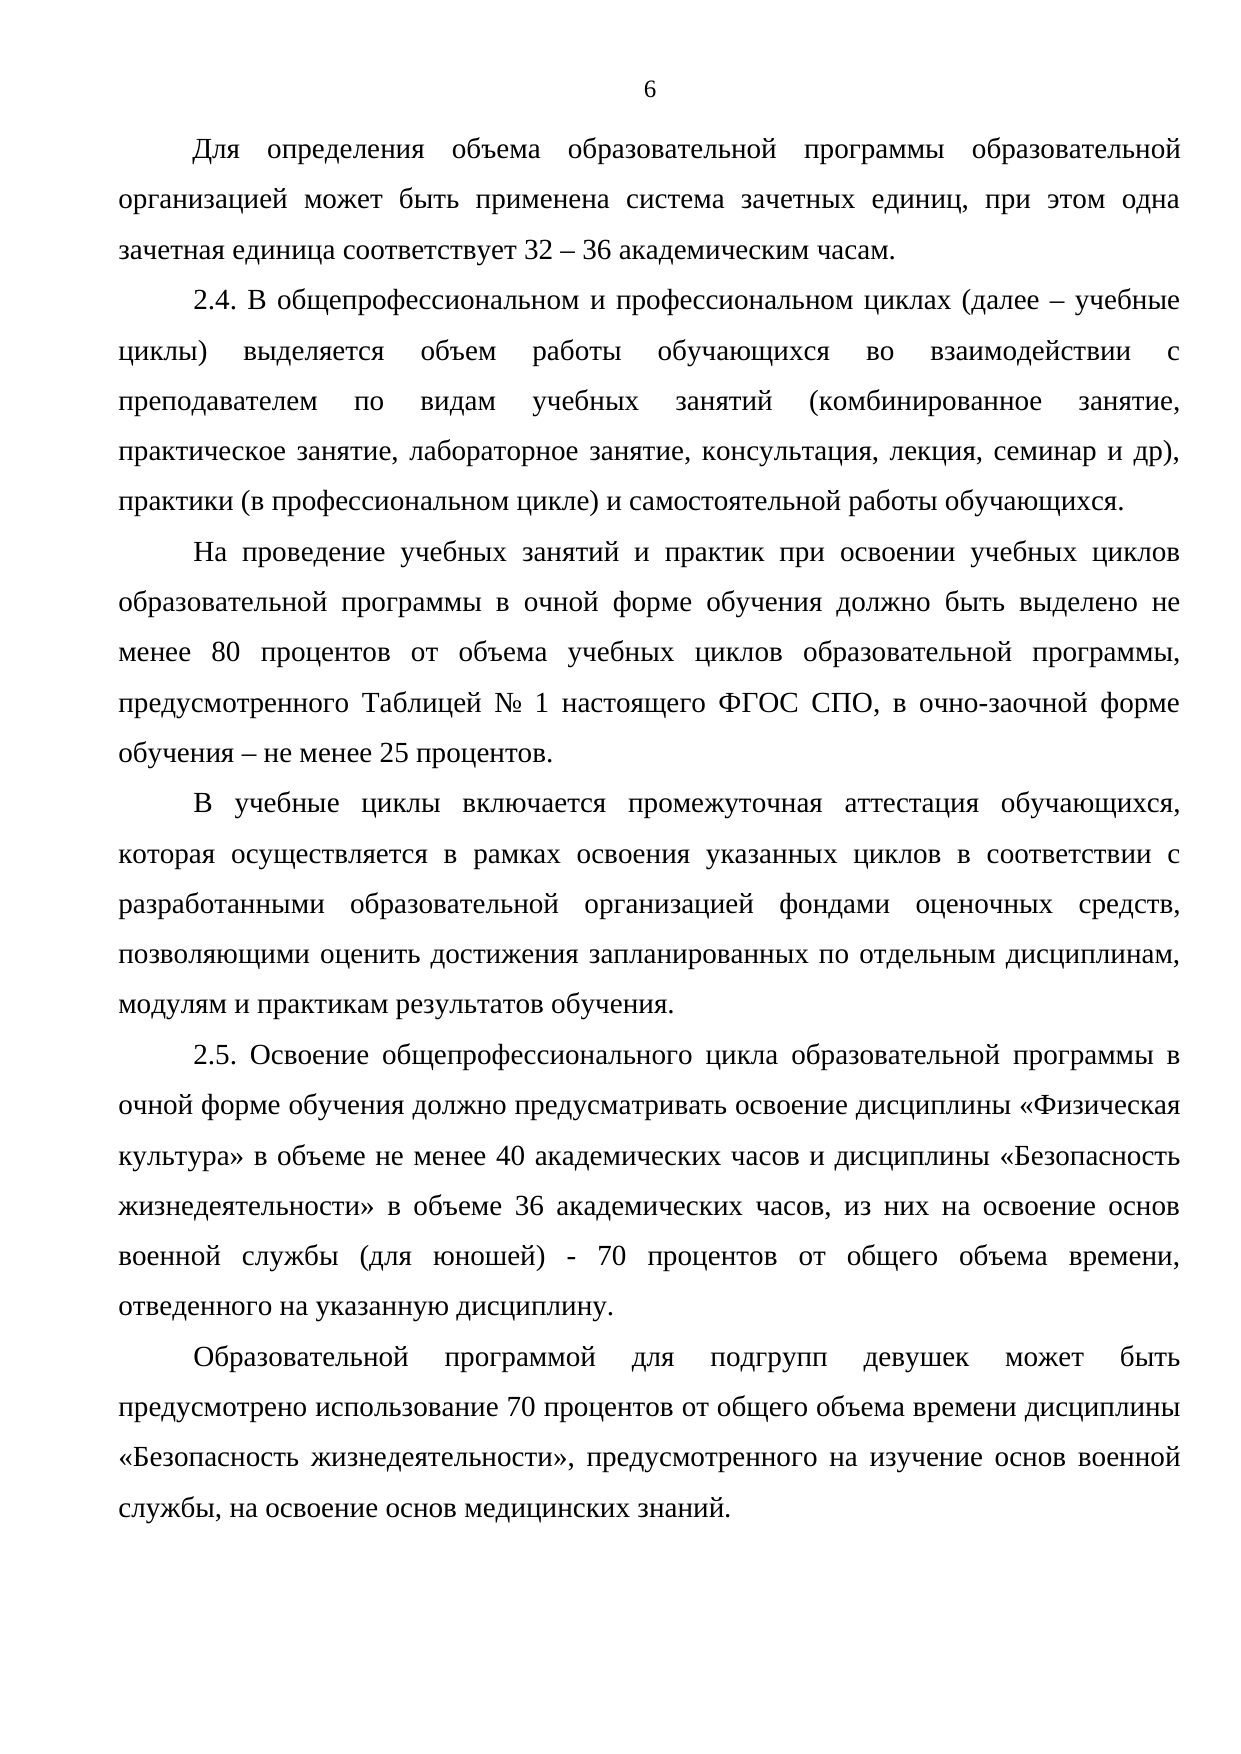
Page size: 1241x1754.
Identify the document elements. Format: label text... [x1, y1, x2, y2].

text Для определения объема образовательной программы образовательной организацией может быть применена система зачетных единиц, при этом одна зачетная единица соответствует 32 – 36 академическим часам. [118, 131, 1181, 266]
text В учебные циклы включается промежуточная аттестация обучающихся, которая осуществляется в рамках освоения указанных циклов в соответствии с разработанными образовательной организацией фондами оценочных средств, позволяющими оценить достижения запланированных по отдельным дисциплинам, модулям и практикам результатов обучения. [118, 785, 1181, 1020]
text На проведение учебных занятий и практик при освоении учебных циклов образовательной программы в очной форме обучения должно быть выделено не менее 80 процентов от объема учебных циклов образовательной программы, предусмотренного Таблицей № 1 настоящего ФГОС СПО, в очно-заочной форме обучения – не менее 25 процентов. [118, 534, 1181, 769]
text 2.5. Освоение общепрофессионального цикла образовательной программы в очной форме обучения должно предусматривать освоение дисциплины «Физическая культура» в объеме не менее 40 академических часов и дисциплины «Безопасность жизнедеятельности» в объеме 36 академических часов, из них на освоение основ военной службы (для юношей) - 70 процентов от общего объема времени, отведенного на указанную дисциплину. [118, 1037, 1181, 1322]
text 2.4. В общепрофессиональном и профессиональном циклах (далее – учебные циклы) выделяется объем работы обучающихся во взаимодействии с преподавателем по видам учебных занятий (комбинированное занятие, практическое занятие, лабораторное занятие, консультация, лекция, семинар и др), практики (в профессиональном цикле) и самостоятельной работы обучающихся. [118, 282, 1181, 517]
text Образовательной программой для подгрупп девушек может быть предусмотрено использование 70 процентов от общего объема времени дисциплины «Безопасность жизнедеятельности», предусмотренного на изучение основ военной службы, на освоение основ медицинских знаний. [118, 1339, 1181, 1523]
